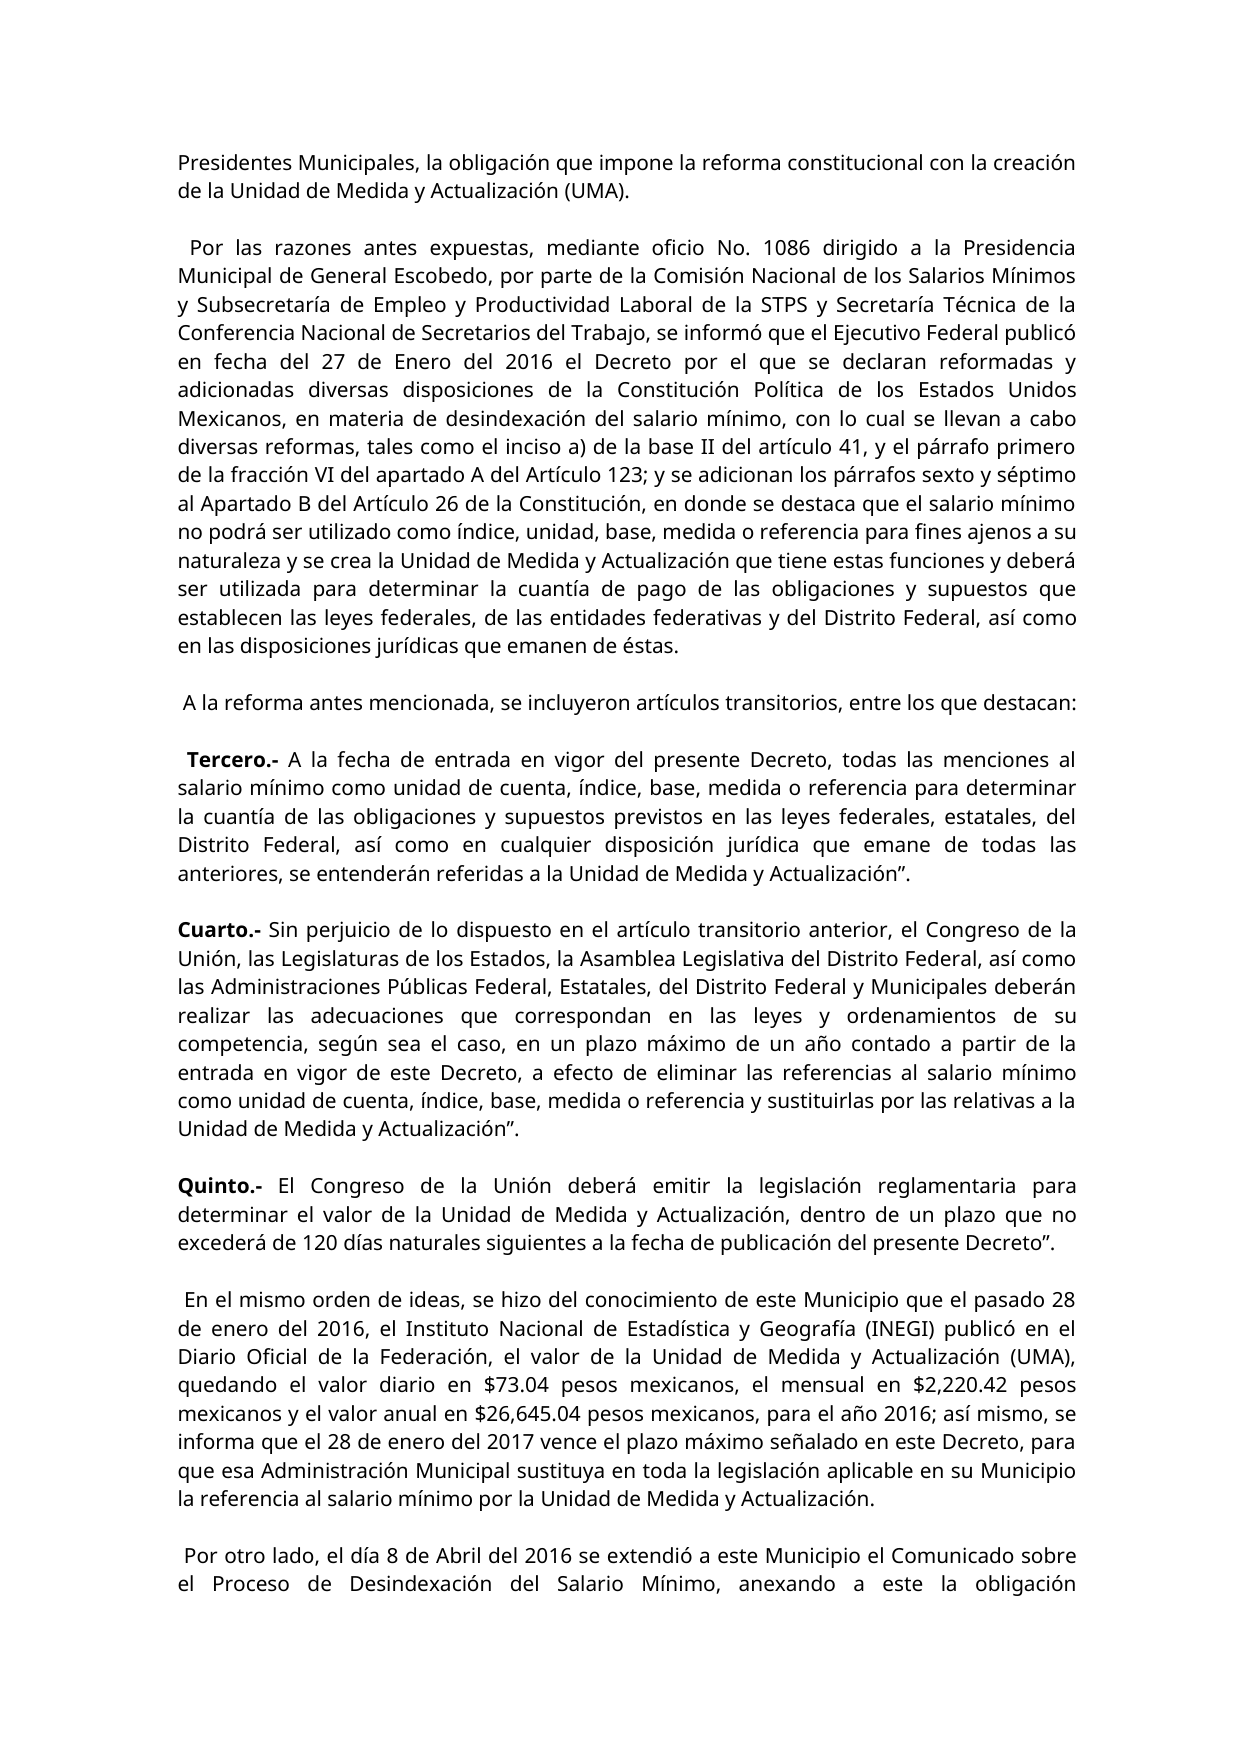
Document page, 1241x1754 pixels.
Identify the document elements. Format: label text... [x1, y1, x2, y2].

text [177, 1541, 1078, 1598]
text Tercero.- A la fecha de entrada en vigor del presente Decreto, todas las menciones al salario mínimo como unidad de cuenta, índice, base, medida o referencia para determinar la cuantía de las obligaciones y supuestos previstos en las leyes federales, estatales, del Distrito Federal, así como en cualquier disposición jurídica que emane de todas las anteriores, se entenderán referidas a la Unidad de Medida y Actualización”. [177, 745, 1078, 887]
text A la reforma antes mencionada, se incluyeron artículos transitorios, entre los que destacan: [177, 688, 1078, 716]
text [177, 148, 1078, 204]
text Por las razones antes expuestas, mediante oficio No. 1086 dirigido a la Presidencia Municipal de General Escobedo, por parte de la Comisión Nacional de los Salarios Mínimos y Subsecretaría de Empleo y Productividad Laboral de la STPS y Secretaría Técnica de la Conferencia Nacional de Secretarios del Trabajo, se informó que el Ejecutivo Federal publicó en fecha del 27 de Enero del 2016 el Decreto por el que se declaran reformadas y adicionadas diversas disposiciones de la Constitución Política de los Estados Unidos Mexicanos, en materia de desindexación del salario mínimo, con lo cual se llevan a cabo diversas reformas, tales como el inciso a) de la base II del artículo 41, y el párrafo primero de la fracción VI del apartado A del Artículo 123; y se adicionan los párrafos sexto y séptimo al Apartado B del Artículo 26 de la Constitución, en donde se destaca que el salario mínimo no podrá ser utilizado como índice, unidad, base, medida o referencia para fines ajenos a su naturaleza y se crea la Unidad de Medida y Actualización que tiene estas funciones y deberá ser utilizada para determinar la cuantía de pago de las obligaciones y supuestos que establecen las leyes federales, de las entidades federativas y del Distrito Federal, así como en las disposiciones jurídicas que emanen de éstas. [177, 233, 1078, 659]
text En el mismo orden de ideas, se hizo del conocimiento de este Municipio que el pasado 28 de enero del 2016, el Instituto Nacional de Estadística y Geografía (INEGI) publicó en el Diario Oficial de la Federación, el valor de la Unidad de Medida y Actualización (UMA), quedando el valor diario en $73.04 pesos mexicanos, el mensual en $2,220.42 pesos mexicanos y el valor anual en $26,645.04 pesos mexicanos, para el año 2016; así mismo, se informa que el 28 de enero del 2017 vence el plazo máximo señalado en este Decreto, para que esa Administración Municipal sustituya en toda la legislación aplicable en su Municipio la referencia al salario mínimo por la Unidad de Medida y Actualización. [177, 1285, 1078, 1513]
text Cuarto.- Sin perjuicio de lo dispuesto en el artículo transitorio anterior, el Congreso de la Unión, las Legislaturas de los Estados, la Asamblea Legislativa del Distrito Federal, así como las Administraciones Públicas Federal, Estatales, del Distrito Federal y Municipales deberán realizar las adecuaciones que correspondan en las leyes y ordenamientos de su competencia, según sea el caso, en un plazo máximo de un año contado a partir de la entrada en vigor de este Decreto, a efecto de eliminar las referencias al salario mínimo como unidad de cuenta, índice, base, medida o referencia y sustituirlas por las relativas a la Unidad de Medida y Actualización”. [177, 916, 1078, 1143]
text Quinto.- El Congreso de la Unión deberá emitir la legislación reglamentaria para determinar el valor de la Unidad de Medida y Actualización, dentro de un plazo que no excederá de 120 días naturales siguientes a la fecha de publicación del presente Decreto”. [177, 1171, 1078, 1257]
